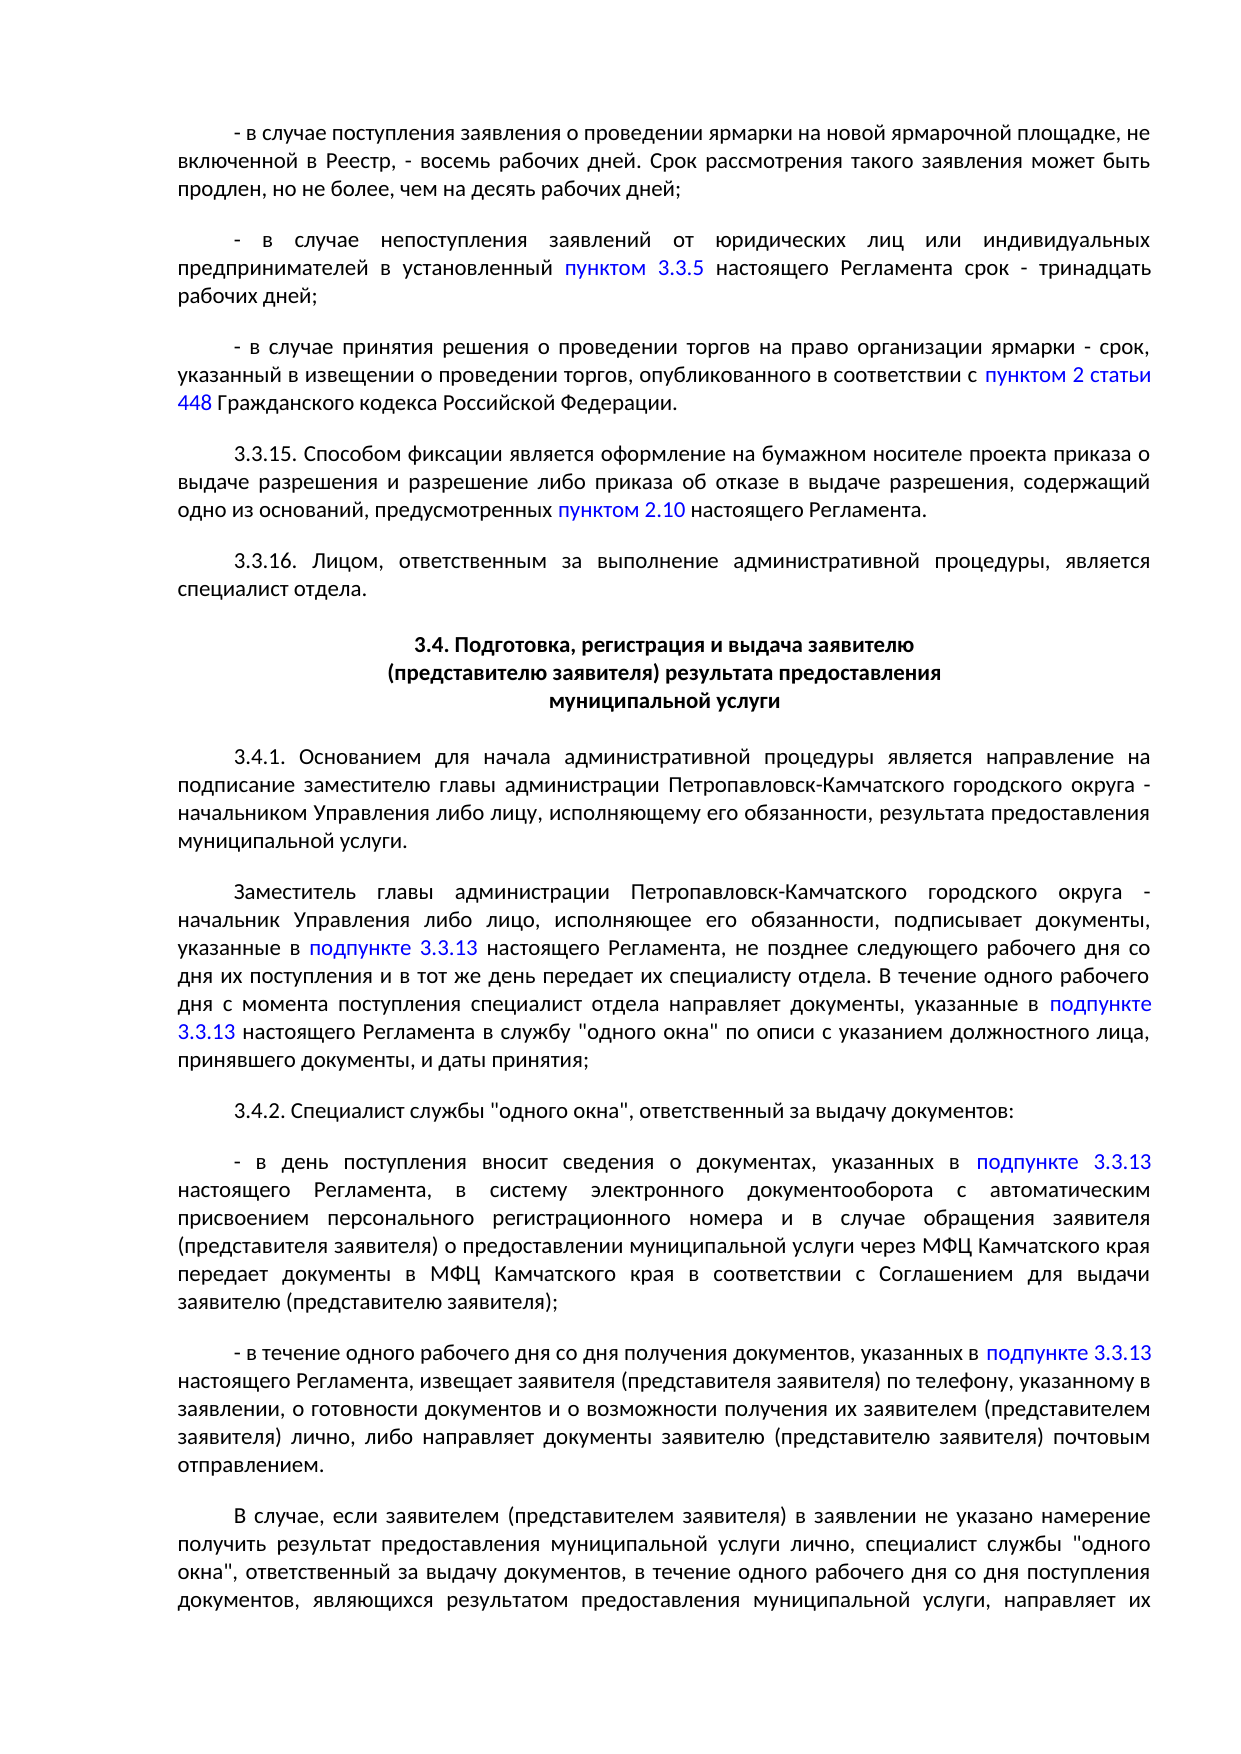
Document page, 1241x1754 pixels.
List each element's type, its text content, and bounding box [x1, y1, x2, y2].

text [177, 1501, 1152, 1613]
text - в случае поступления заявления о проведении ярмарки на новой ярмарочной площадке, не включенной в Реестр, - восемь рабочих дней. Срок рассмотрения такого заявления может быть продлен, но не более, чем на десять рабочих дней; [177, 118, 1152, 202]
text - в случае непоступления заявлений от юридических лиц или индивидуальных предпринимателей в установленный пунктом 3.3.5 настоящего Регламента срок - тринадцать рабочих дней; [177, 225, 1152, 309]
text 3.3.15. Способом фиксации является оформление на бумажном носителе проекта приказа о выдаче разрешения и разрешение либо приказа об отказе в выдаче разрешения, содержащий одно из оснований, предусмотренных пунктом 2.10 настоящего Регламента. [177, 439, 1152, 523]
text - в случае принятия решения о проведении торгов на право организации ярмарки - срок, указанный в извещении о проведении торгов, опубликованного в соответствии с пунктом 2 статьи 448 Гражданского кодекса Российской Федерации. [177, 332, 1152, 416]
text Заместитель главы администрации Петропавловск-Камчатского городского округа - начальник Управления либо лицо, исполняющее его обязанности, подписывает документы, указанные в подпункте 3.3.13 настоящего Регламента, не позднее следующего рабочего дня со дня их поступления и в тот же день передает их специалисту отдела. В течение одного рабочего дня с момента поступления специалист отдела направляет документы, указанные в подпункте 3.3.13 настоящего Регламента в службу "одного окна" по описи с указанием должностного лица, принявшего документы, и даты принятия; [177, 877, 1152, 1073]
text 3.4.2. Специалист службы "одного окна", ответственный за выдачу документов: [177, 1096, 1152, 1124]
title 3.4. Подготовка, регистрация и выдача заявителю [177, 630, 1152, 658]
text - в день поступления вносит сведения о документах, указанных в подпункте 3.3.13 настоящего Регламента, в систему электронного документооборота с автоматическим присвоением персонального регистрационного номера и в случае обращения заявителя (представителя заявителя) о предоставлении муниципальной услуги через МФЦ Камчатского края передает документы в МФЦ Камчатского края в соответствии с Соглашением для выдачи заявителю (представителю заявителя); [177, 1147, 1152, 1315]
title (представителю заявителя) результата предоставления [177, 658, 1152, 686]
title муниципальной услуги [177, 686, 1152, 714]
text 3.4.1. Основанием для начала административной процедуры является направление на подписание заместителю главы администрации Петропавловск-Камчатского городского округа - начальником Управления либо лицу, исполняющему его обязанности, результата предоставления муниципальной услуги. [177, 742, 1152, 854]
text - в течение одного рабочего дня со дня получения документов, указанных в подпункте 3.3.13 настоящего Регламента, извещает заявителя (представителя заявителя) по телефону, указанному в заявлении, о готовности документов и о возможности получения их заявителем (представителем заявителя) лично, либо направляет документы заявителю (представителю заявителя) почтовым отправлением. [177, 1338, 1152, 1478]
text 3.3.16. Лицом, ответственным за выполнение административной процедуры, является специалист отдела. [177, 546, 1152, 602]
